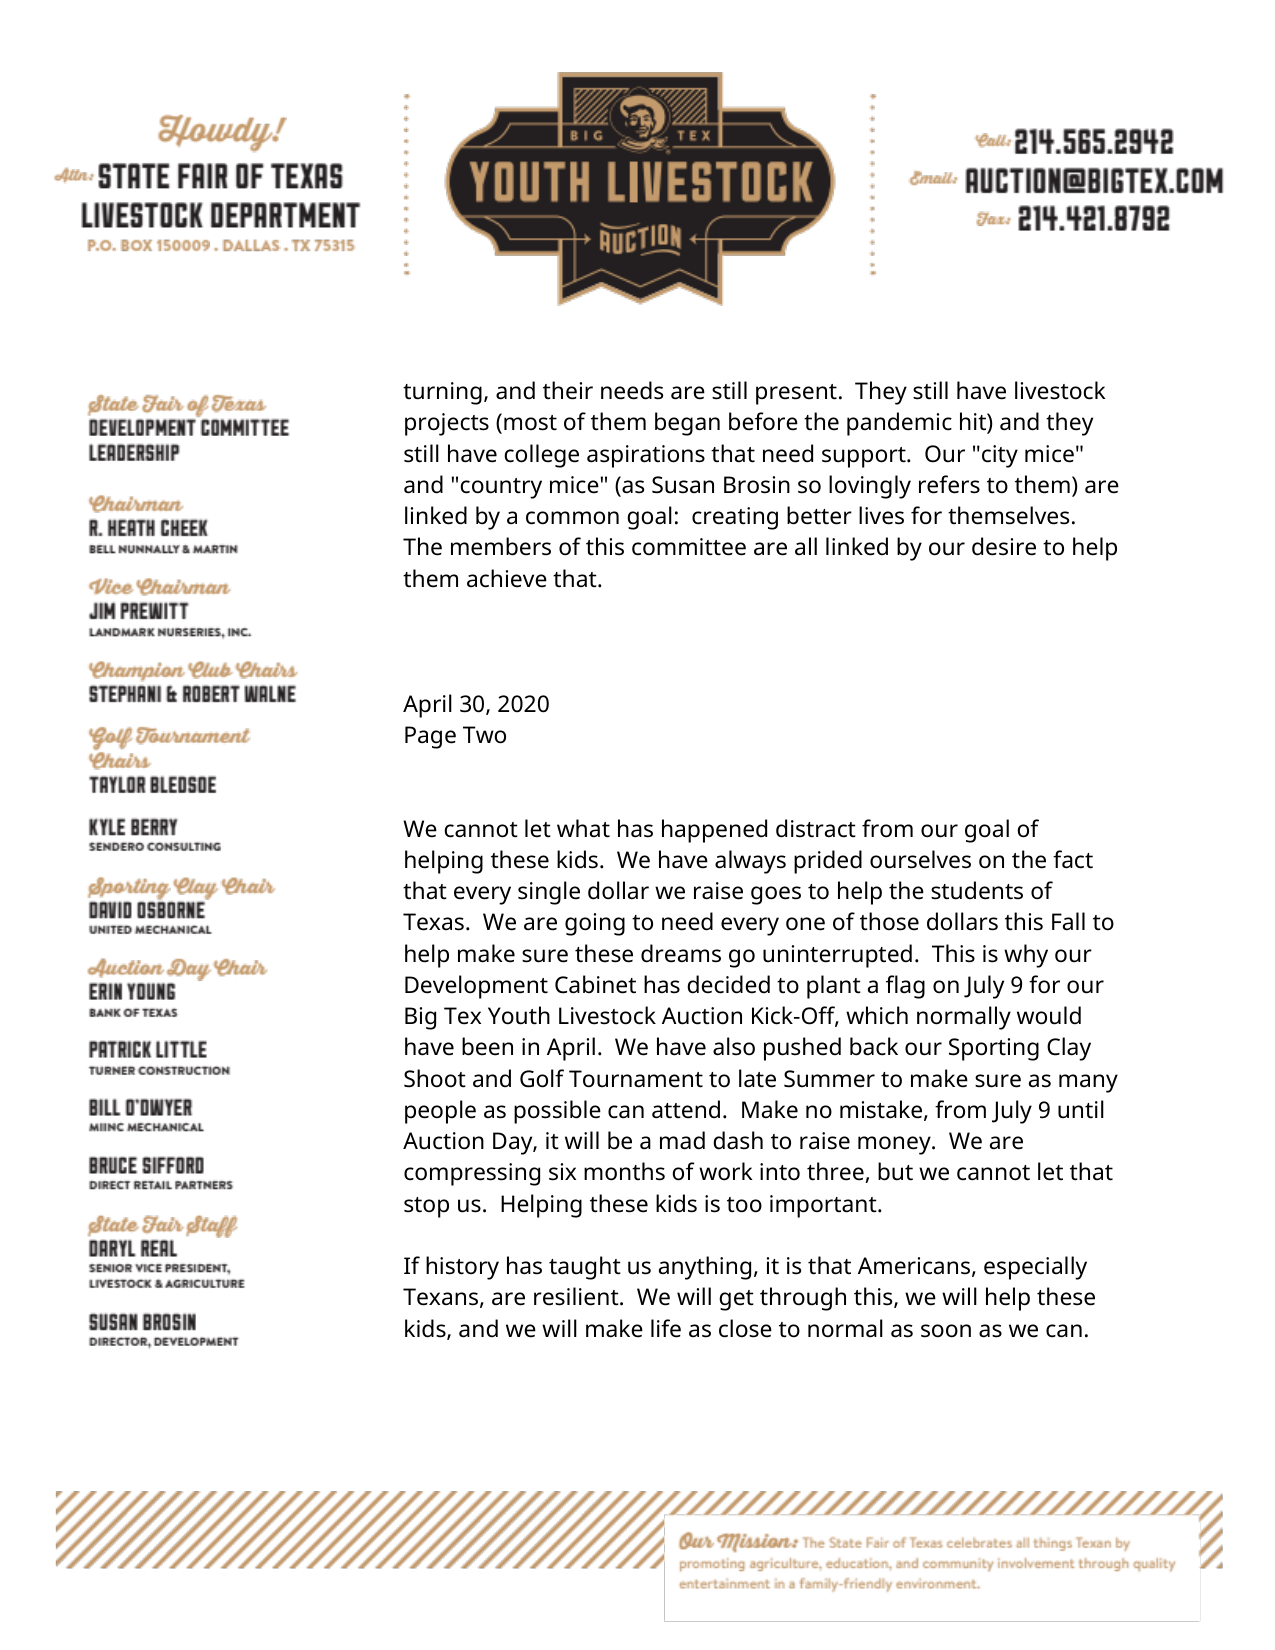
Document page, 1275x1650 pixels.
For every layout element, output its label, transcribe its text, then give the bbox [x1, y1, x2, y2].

text We cannot let what has happened distract from our goal of helping these kids. We have always prided ourselves on the fact that every single dollar we raise goes to help the students of Texas. We are going to need every one of those dollars this Fall to help make sure these dreams go uninterrupted. This is why our Development Cabinet has decided to plant a flag on July 9 for our Big Tex Youth Livestock Auction Kick-Off, which normally would have been in April. We have also pushed back our Sporting Clay Shoot and Golf Tournament to late Summer to make sure as many people as possible can attend. Make no mistake, from July 9 until Auction Day, it will be a mad dash to raise money. We are compressing six months of work into three, but we cannot let that stop us. Helping these kids is too important. [403, 812, 1125, 1219]
text April 30, 2020 [403, 687, 1125, 719]
text If history has taught us anything, it is that Americans, especially Texans, are resilient. We will get through this, we will help these kids, and we will make life as close to normal as soon as we can. [403, 1250, 1125, 1344]
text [403, 375, 1125, 594]
text Page Two [403, 719, 1125, 750]
